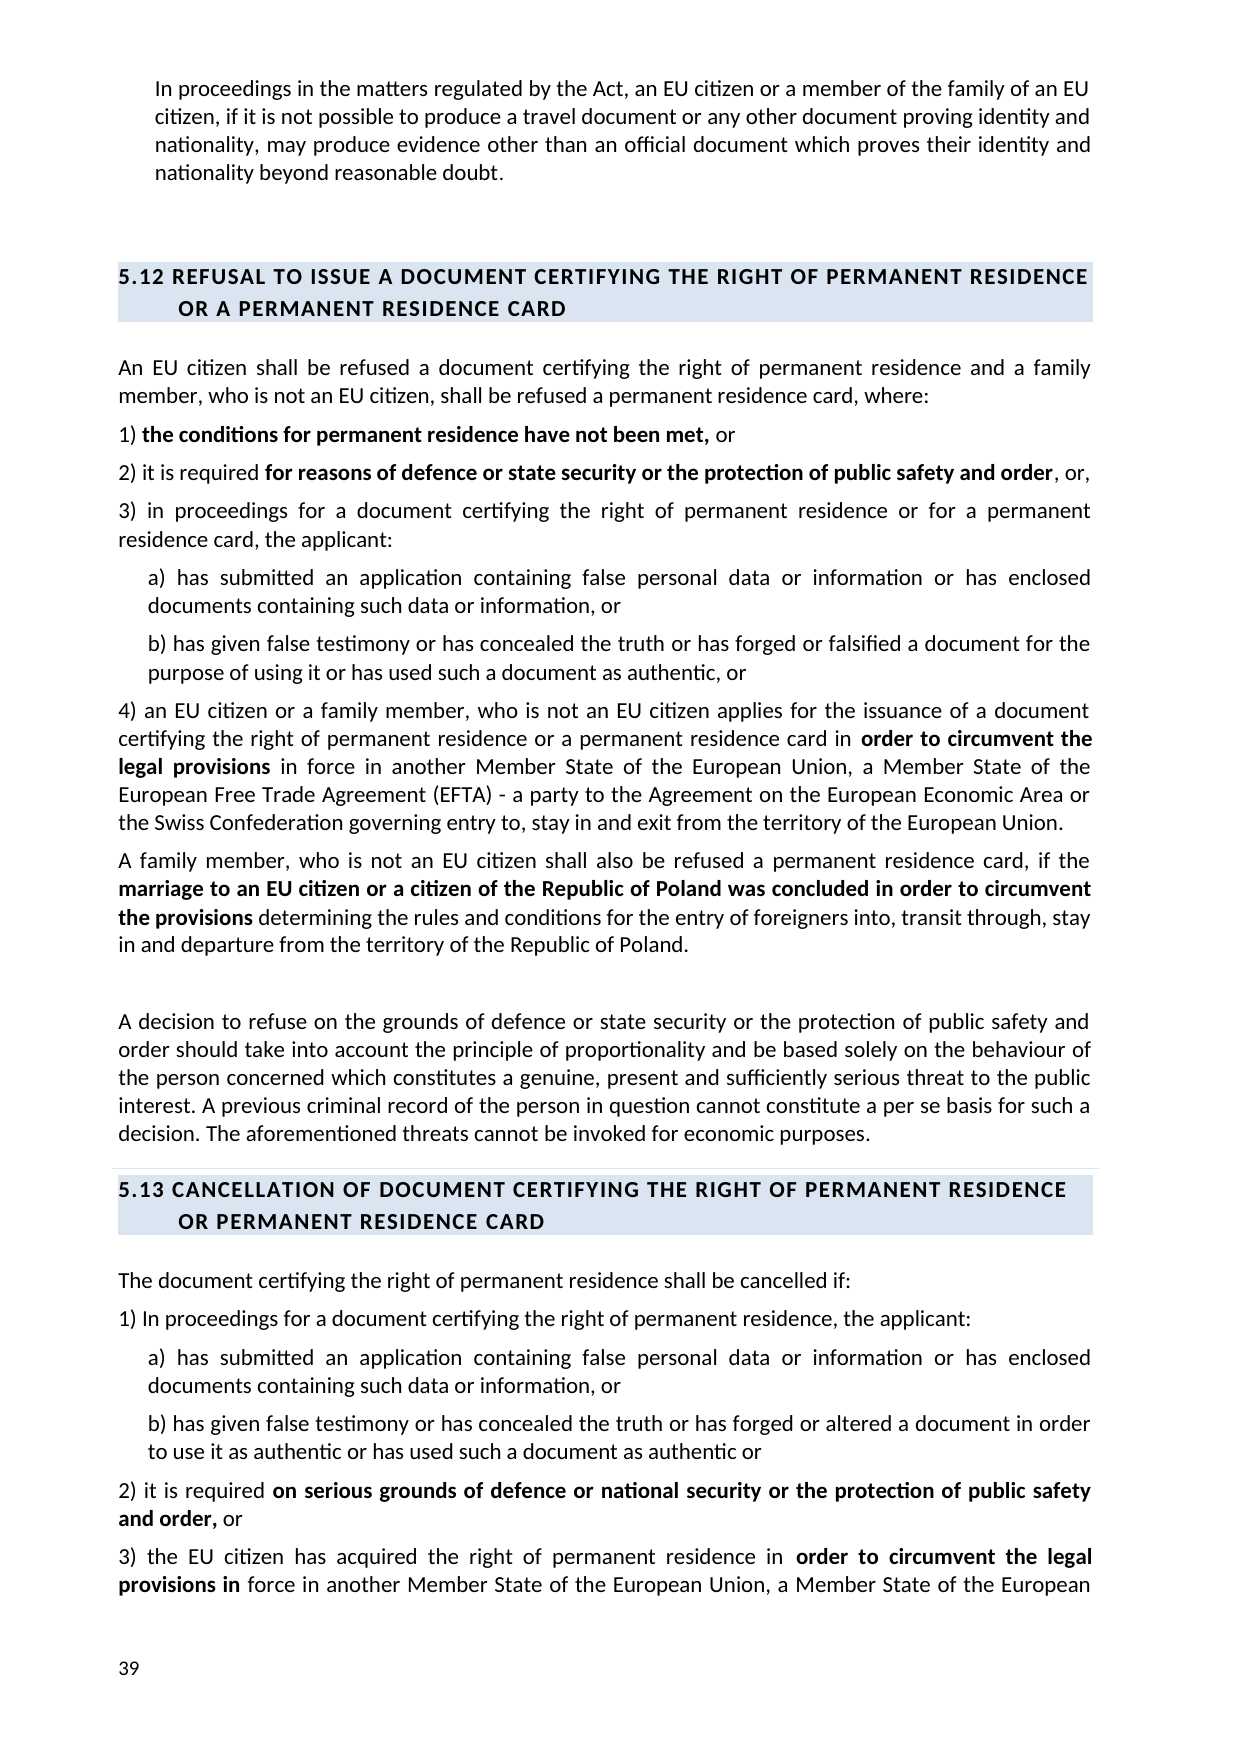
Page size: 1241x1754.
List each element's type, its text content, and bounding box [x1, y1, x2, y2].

text 1) In proceedings for a document certifying the right of permanent residence, the applicant: [118, 1304, 1093, 1333]
text In proceedings in the matters regulated by the Act, an EU citizen or a member of the family of an EU citizen, if it is not possible to produce a travel document or any other document proving identity and nationality, may produce evidence other than an official document which proves their identity and nationality beyond reasonable doubt. [154, 74, 1093, 186]
text An EU citizen shall be refused a document certifying the right of permanent residence and a family member, who is not an EU citizen, shall be refused a permanent residence card, where: [118, 353, 1093, 409]
text 2) it is required for reasons of defence or state security or the protection of public safety and order, or, [118, 458, 1093, 486]
text a) has submitted an application containing false personal data or information or has enclosed documents containing such data or information, or [148, 1343, 1093, 1399]
text b) has given false testimony or has concealed the truth or has forged or falsified a document for the purpose of using it or has used such a document as authentic, or [148, 629, 1093, 686]
text A decision to refuse on the grounds of defence or state security or the protection of public safety and order should take into account the principle of proportionality and be based solely on the behaviour of the person concerned which constitutes a genuine, present and sufficiently serious threat to the public interest. A previous criminal record of the person in question cannot constitute a per se basis for such a decision. The aforementioned threats cannot be invoked for economic purposes. [118, 1007, 1093, 1148]
list 5.13 cancellation of DOCUMENT CERTIFYING THE RIGHT OF PERMANENT RESIDENCE OR PERMANENT RESIDENCE CARD [118, 1175, 1093, 1235]
text 2) it is required on serious grounds of defence or national security or the protection of public safety and order, or [118, 1476, 1093, 1532]
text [118, 1542, 1093, 1598]
text 3) in proceedings for a document certifying the right of permanent residence or for a permanent residence card, the applicant: [118, 497, 1093, 553]
text a) has submitted an application containing false personal data or information or has enclosed documents containing such data or information, or [148, 563, 1093, 619]
text 1) the conditions for permanent residence have not been met, or [118, 420, 1093, 448]
text A family member, who is not an EU citizen shall also be refused a permanent residence card, if the marriage to an EU citizen or a citizen of the Republic of Poland was concluded in order to circumvent the provisions determining the rules and conditions for the entry of foreigners into, transit through, stay in and departure from the territory of the Republic of Poland. [118, 847, 1093, 959]
text 4) an EU citizen or a family member, who is not an EU citizen applies for the issuance of a document certifying the right of permanent residence or a permanent residence card in order to circumvent the legal provisions in force in another Member State of the European Union, a Member State of the European Free Trade Agreement (EFTA) - a party to the Agreement on the European Economic Area or the Swiss Confederation governing entry to, stay in and exit from the territory of the European Union. [118, 696, 1093, 836]
list 5.12 refusal to issue a document CERTIFYING the right of permanent residence or a permanent residence card [118, 262, 1093, 322]
text The document certifying the right of permanent residence shall be cancelled if: [118, 1266, 1093, 1294]
